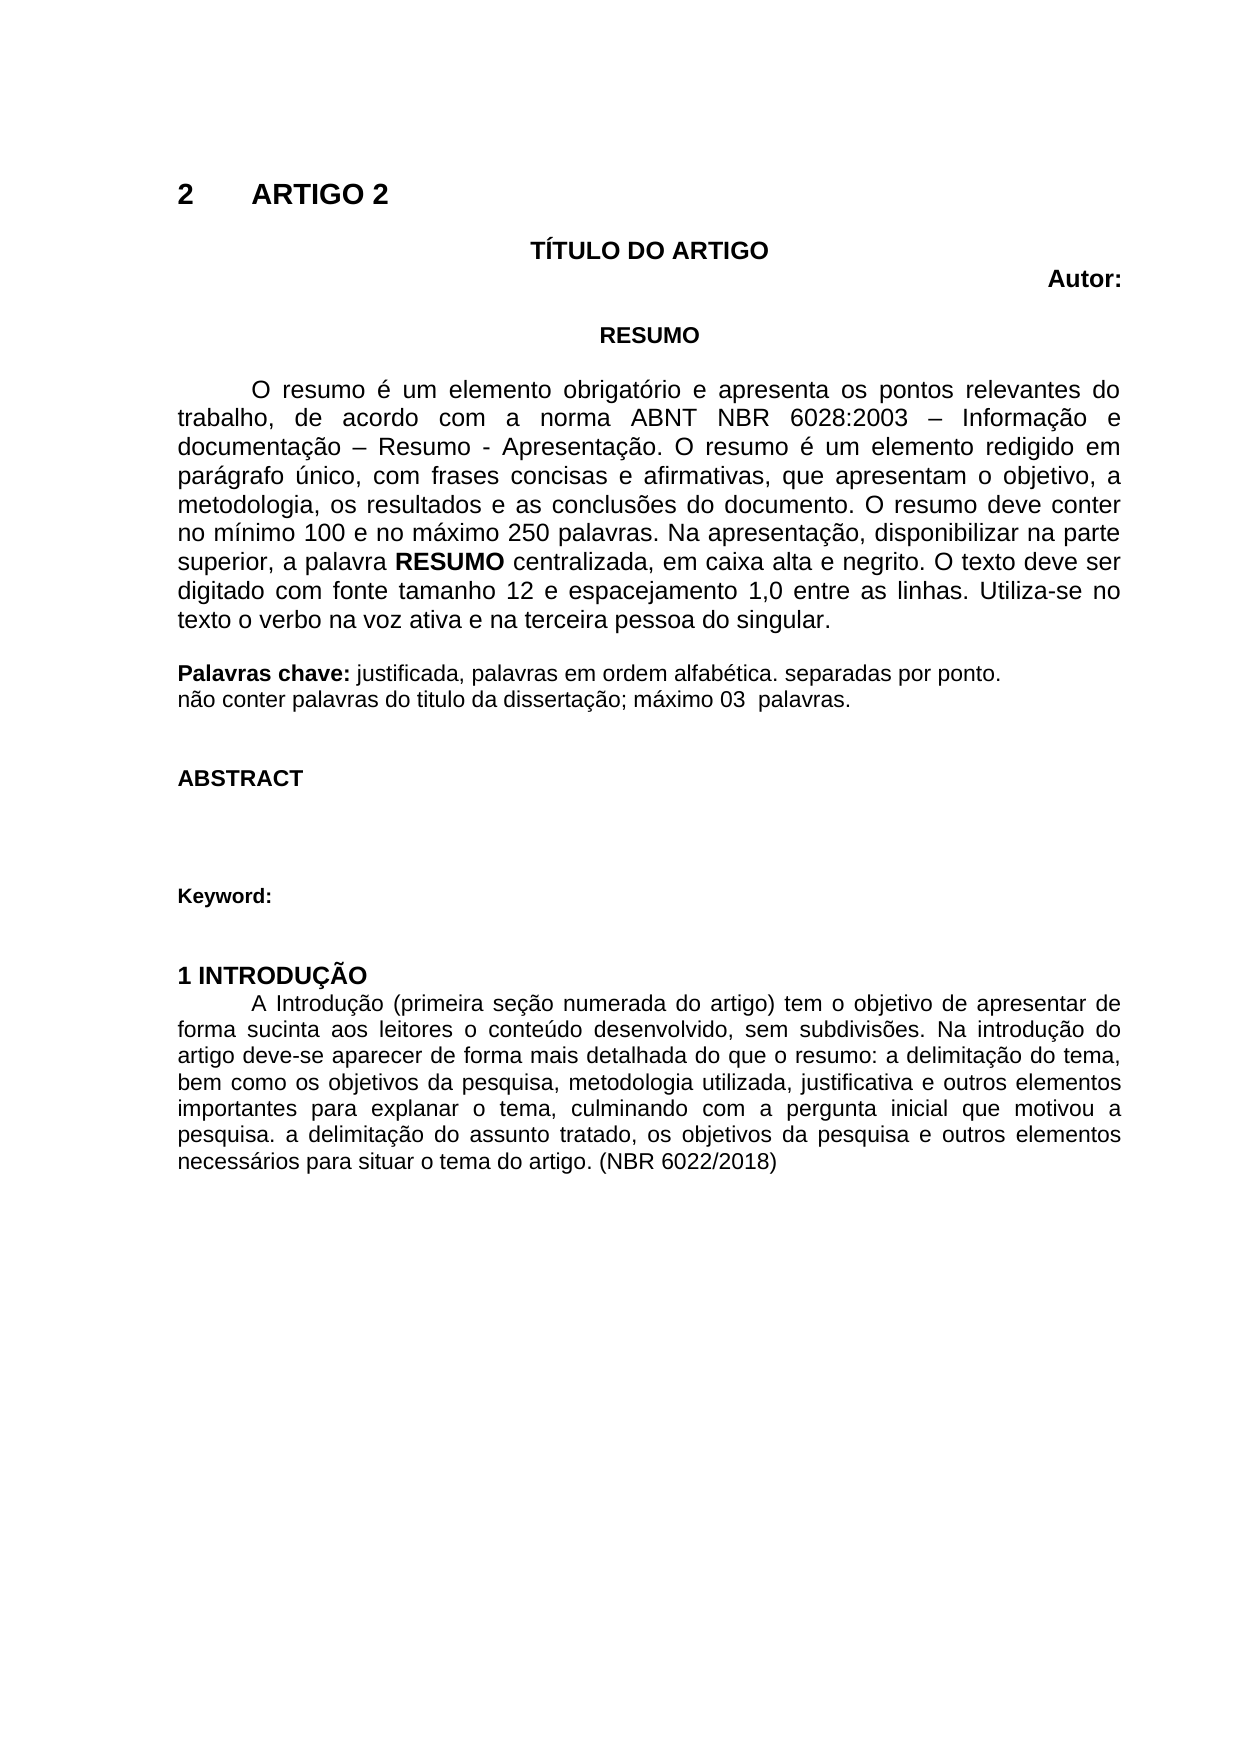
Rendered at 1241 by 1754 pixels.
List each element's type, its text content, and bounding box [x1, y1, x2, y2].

text Autor: [177, 264, 1122, 293]
text Keyword: [177, 884, 1122, 908]
text 1 INTRODUÇÃO [177, 961, 1122, 990]
subtitle ARTIGO 2 [177, 177, 1122, 211]
text Palavras chave: justificada, palavras em ordem alfabética. separadas por ponto. [177, 660, 1122, 686]
text RESUMO [177, 322, 1122, 348]
text TÍTULO DO ARTIGO [177, 236, 1122, 264]
text A Introdução (primeira seção numerada do artigo) tem o objetivo de apresentar de forma sucinta aos leitores o conteúdo desenvolvido, sem subdivisões. Na introdução do artigo deve-se aparecer de forma mais detalhada do que o resumo: a delimitação do tema, bem como os objetivos da pesquisa, metodologia utilizada, justificativa e outros elementos importantes para explanar o tema, culminando com a pergunta inicial que motivou a pesquisa. a delimitação do assunto tratado, os objetivos da pesquisa e outros elementos necessários para situar o tema do artigo. (NBR 6022/2018) [177, 990, 1122, 1174]
text ABSTRACT [177, 765, 1122, 792]
text O resumo é um elemento obrigatório e apresenta os pontos relevantes do trabalho, de acordo com a norma ABNT NBR 6028:2003 – Informação e documentação – Resumo - Apresentação. O resumo é um elemento redigido em parágrafo único, com frases concisas e afirmativas, que apresentam o objetivo, a metodologia, os resultados e as conclusões do documento. O resumo deve conter no mínimo 100 e no máximo 250 palavras. Na apresentação, disponibilizar na parte superior, a palavra RESUMO centralizada, em caixa alta e negrito. O texto deve ser digitado com fonte tamanho 12 e espacejamento 1,0 entre as linhas. Utiliza-se no texto o verbo na voz ativa e na terceira pessoa do singular. [177, 375, 1122, 633]
text não conter palavras do titulo da dissertação; máximo 03 palavras. [177, 686, 1122, 712]
